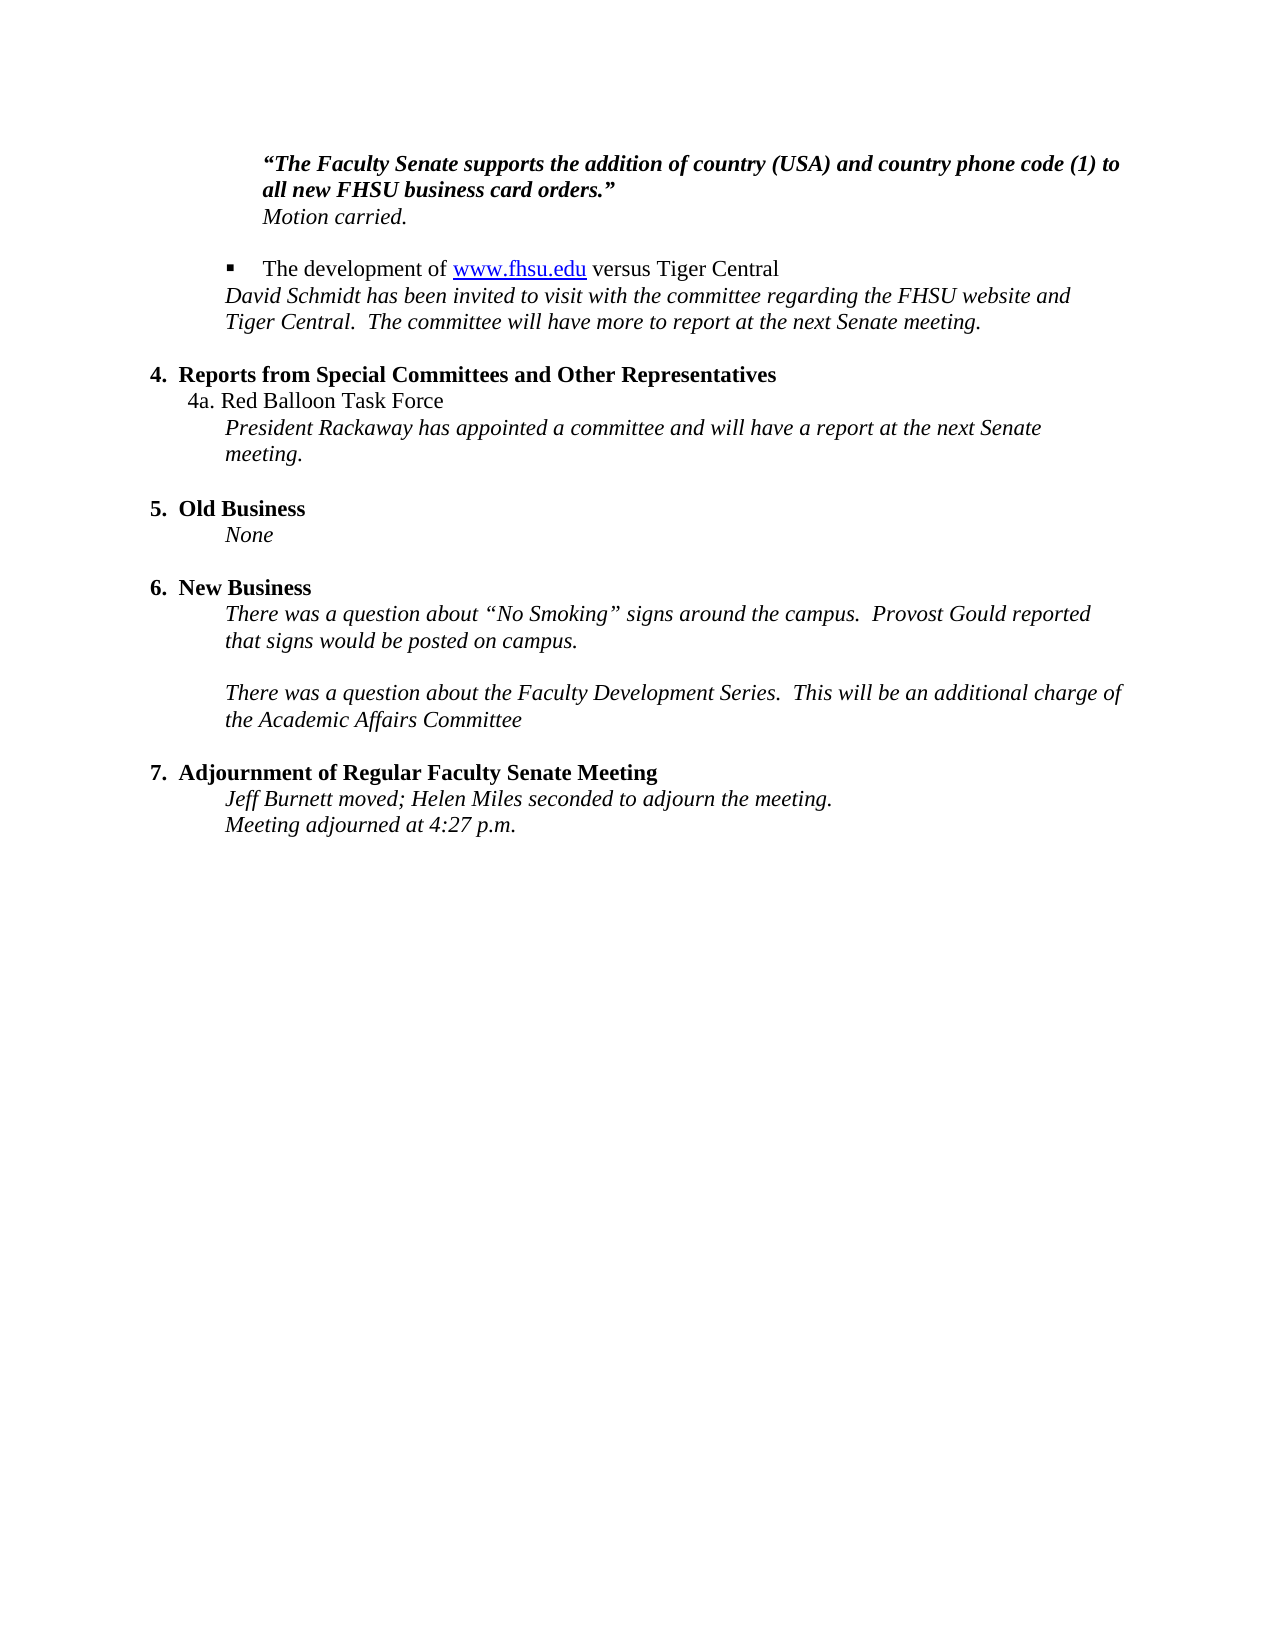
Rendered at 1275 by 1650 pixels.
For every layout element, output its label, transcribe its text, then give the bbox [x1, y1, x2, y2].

text There was a question about “No Smoking” signs around the campus. Provost Gould reported that signs would be posted on campus. [225, 600, 1125, 653]
text Meeting adjourned at 4:27 p.m. [150, 811, 1125, 838]
text President Rackaway has appointed a committee and will have a report at the next Senate meeting. [225, 413, 1125, 466]
text 4a. Red Balloon Task Force [187, 387, 1125, 413]
text 4. Reports from Special Committees and Other Representatives [150, 361, 1125, 387]
text 6. New Business [150, 574, 1125, 600]
text Jeff Burnett moved; Helen Miles seconded to adjourn the meeting. [150, 785, 1125, 811]
text There was a question about the Faculty Development Series. This will be an additional charge of the Academic Affairs Committee [225, 679, 1125, 732]
text None [150, 521, 1125, 548]
text David Schmidt has been invited to visit with the committee regarding the FHSU website and Tiger Central. The committee will have more to report at the next Senate meeting. [225, 282, 1125, 334]
text “The Faculty Senate supports the addition of country (USA) and country phone code (1) to all new FHSU business card orders.” [262, 150, 1125, 203]
list The development of www.fhsu.edu versus Tiger Central [225, 255, 1125, 282]
text Motion carried. [262, 203, 1125, 229]
text 5. Old Business [150, 495, 1125, 521]
text 7. Adjournment of Regular Faculty Senate Meeting [150, 758, 1125, 785]
